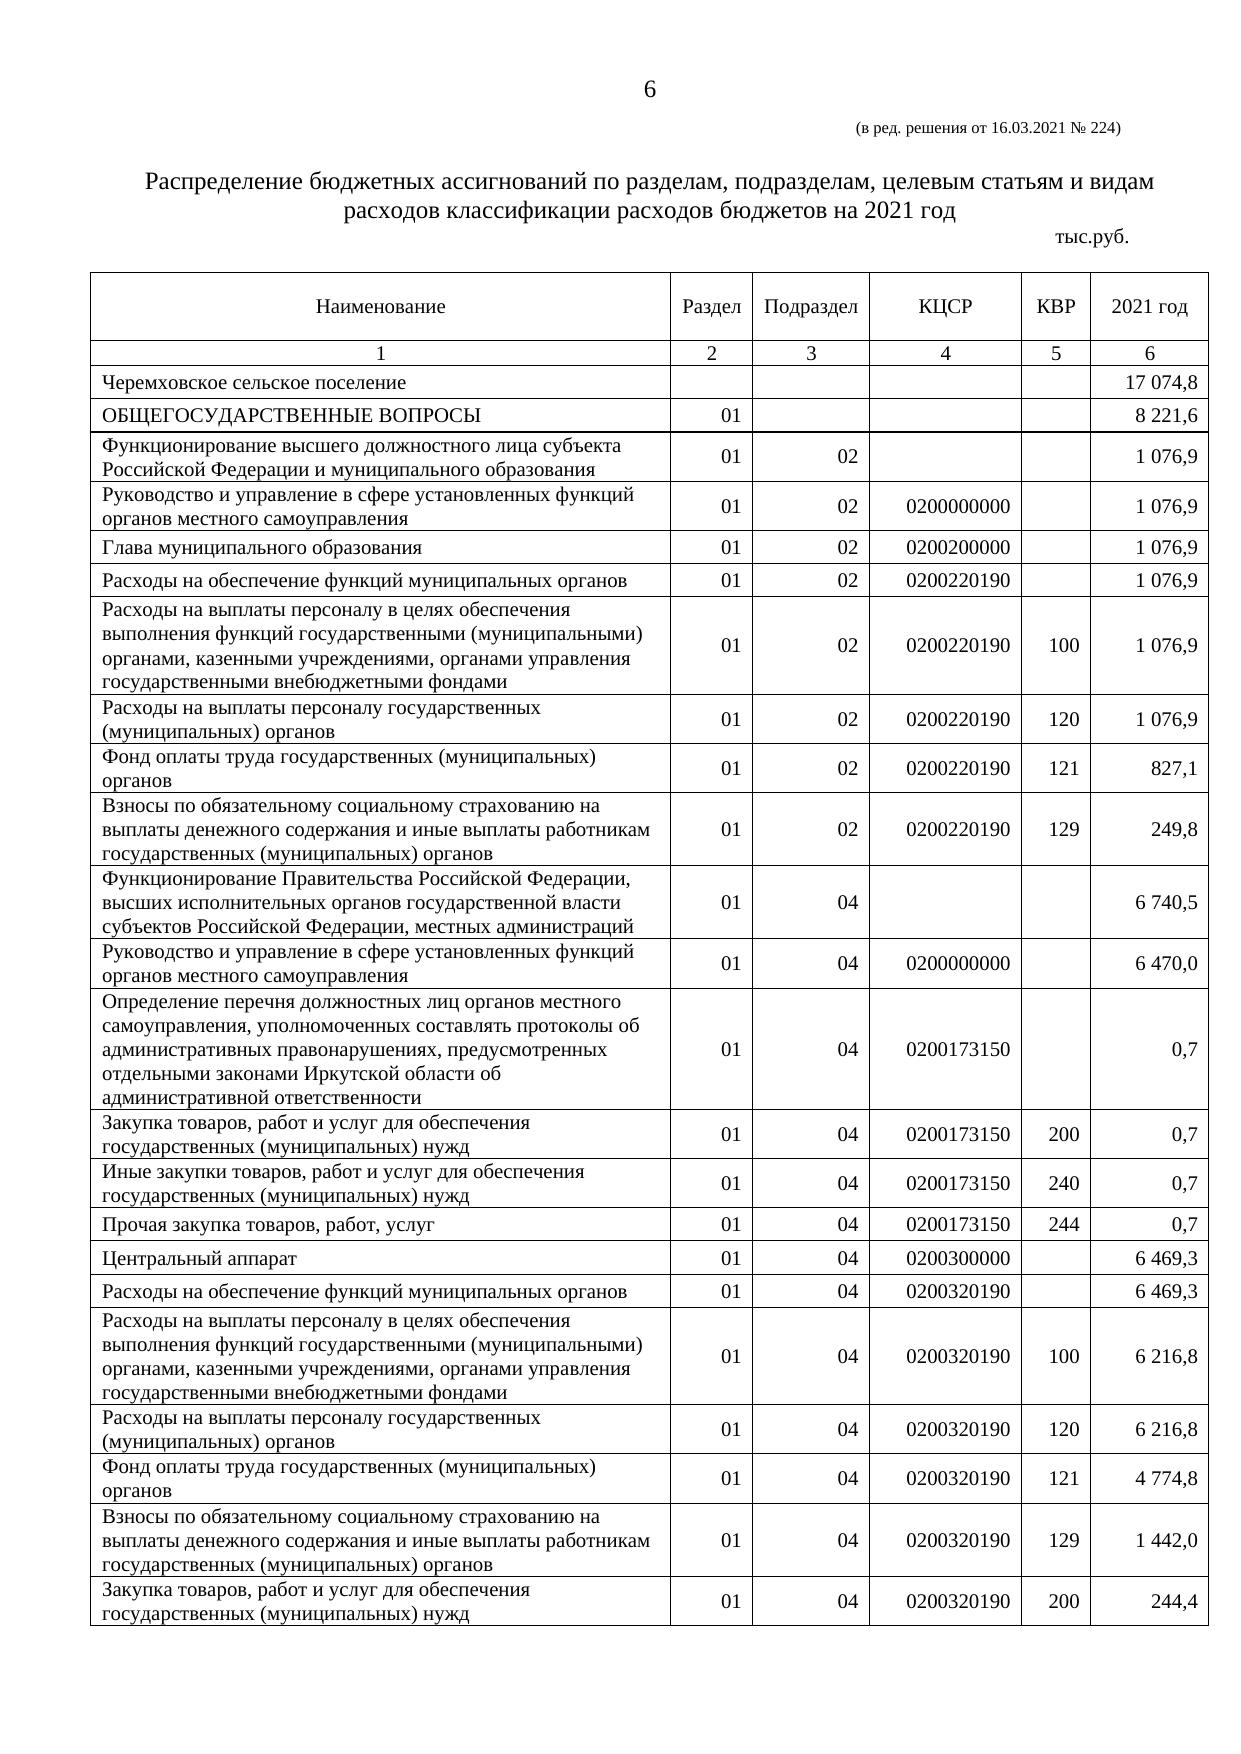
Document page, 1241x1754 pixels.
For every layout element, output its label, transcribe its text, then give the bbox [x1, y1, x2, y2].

table_cell 01 [671, 1405, 752, 1453]
table_cell 200 [1022, 1110, 1090, 1158]
table_cell Функционирование Правительства Российской Федерации, высших исполнительных органов государственной власти субъектов Российской Федерации, местных администраций [91, 866, 670, 938]
table_cell 1 076,9 [1091, 531, 1208, 563]
table_cell 1 442,0 [1091, 1504, 1208, 1576]
table_cell [1022, 866, 1090, 938]
text Распределение бюджетных ассигнований по разделам, подразделам, целевым статьям и видам расходов классификации расходов бюджетов на 2021 год [118, 166, 1181, 223]
table_cell Расходы на выплаты персоналу государственных (муниципальных) органов [91, 1405, 670, 1453]
table_cell 01 [671, 1308, 752, 1404]
table_cell 0,7 [1091, 1110, 1208, 1158]
table_cell 02 [753, 564, 869, 596]
table_cell 04 [753, 1577, 869, 1625]
table_cell 01 [671, 1504, 752, 1576]
table_cell 0200320190 [870, 1577, 1021, 1625]
table_cell 0200000000 [870, 939, 1021, 987]
table_cell 1 076,9 [1091, 482, 1208, 530]
table_cell [753, 399, 869, 431]
table_cell 6 469,3 [1091, 1275, 1208, 1307]
table_cell 1 076,9 [1091, 433, 1208, 481]
table_cell 01 [671, 482, 752, 530]
table_cell 02 [753, 793, 869, 865]
table_cell [1022, 399, 1090, 431]
table_cell Определение перечня должностных лиц органов местного самоуправления, уполномоченных составлять протоколы об административных правонарушениях, предусмотренных отдельными законами Иркутской области об административной ответственности [91, 989, 670, 1109]
table_cell 01 [671, 597, 752, 693]
table_cell 6 740,5 [1091, 866, 1208, 938]
table_cell 4 774,8 [1091, 1454, 1208, 1502]
table_cell 6 216,8 [1091, 1308, 1208, 1404]
table_cell Черемховское сельское поселение [91, 366, 670, 398]
table_cell Фонд оплаты труда государственных (муниципальных) органов [91, 744, 670, 792]
table_cell 0200320190 [870, 1308, 1021, 1404]
table_cell 01 [671, 1241, 752, 1274]
text тыс.руб. [1003, 223, 1181, 248]
table_cell 01 [671, 1275, 752, 1307]
table_header 2021 год [1091, 273, 1208, 340]
table_cell ОБЩЕГОСУДАРСТВЕННЫЕ ВОПРОСЫ [91, 399, 670, 431]
table_cell [1022, 1241, 1090, 1274]
table_cell 0200220190 [870, 597, 1021, 693]
table_cell Руководство и управление в сфере установленных функций органов местного самоуправления [91, 482, 670, 530]
table_cell 120 [1022, 1405, 1090, 1453]
table_cell [1022, 433, 1090, 481]
table_cell 0200220190 [870, 564, 1021, 596]
table_cell 01 [671, 989, 752, 1109]
table_cell 02 [753, 433, 869, 481]
table_cell 3 [753, 341, 869, 365]
table_cell [870, 866, 1021, 938]
table_cell Расходы на обеспечение функций муниципальных органов [91, 1275, 670, 1307]
table_cell 4 [870, 341, 1021, 365]
table_cell [1022, 1275, 1090, 1307]
table_cell 200 [1022, 1577, 1090, 1625]
table_cell 02 [753, 531, 869, 563]
table_cell 0,7 [1091, 1208, 1208, 1240]
table_cell 0200200000 [870, 531, 1021, 563]
table_cell Центральный аппарат [91, 1241, 670, 1274]
table_cell 01 [671, 939, 752, 987]
table_header КЦСР [870, 273, 1021, 340]
table_cell 0200173150 [870, 989, 1021, 1109]
table_cell [1022, 564, 1090, 596]
table_cell 120 [1022, 695, 1090, 743]
table_cell 17 074,8 [1091, 366, 1208, 398]
table_cell 04 [753, 1275, 869, 1307]
table_cell 01 [671, 531, 752, 563]
table_cell 01 [671, 1159, 752, 1207]
table_cell [753, 366, 869, 398]
table_cell 1 [91, 341, 670, 365]
table_cell 0,7 [1091, 989, 1208, 1109]
table_cell 04 [753, 939, 869, 987]
table_cell Закупка товаров, работ и услуг для обеспечения государственных (муниципальных) нужд [91, 1110, 670, 1158]
table_cell Функционирование высшего должностного лица субъекта Российской Федерации и муниципального образования [91, 433, 670, 481]
table_cell 8 221,6 [1091, 399, 1208, 431]
table_cell Прочая закупка товаров, работ, услуг [91, 1208, 670, 1240]
table_cell 0200300000 [870, 1241, 1021, 1274]
table_cell 02 [753, 597, 869, 693]
table_cell 0,7 [1091, 1159, 1208, 1207]
table_cell [1022, 482, 1090, 530]
table_cell 04 [753, 1308, 869, 1404]
table_cell [1022, 989, 1090, 1109]
text (в ред. решения от 16.03.2021 № 224) [812, 118, 1181, 137]
table_cell 02 [753, 482, 869, 530]
table_cell 0200320190 [870, 1504, 1021, 1576]
table_cell 0200320190 [870, 1454, 1021, 1502]
table_header Наименование [91, 273, 670, 340]
table_cell Расходы на выплаты персоналу государственных (муниципальных) органов [91, 695, 670, 743]
table_cell 0200320190 [870, 1275, 1021, 1307]
table_cell 6 470,0 [1091, 939, 1208, 987]
table_cell 0200173150 [870, 1110, 1021, 1158]
table_cell Взносы по обязательному социальному страхованию на выплаты денежного содержания и иные выплаты работникам государственных (муниципальных) органов [91, 1504, 670, 1576]
table_cell 04 [753, 989, 869, 1109]
table_cell [1022, 366, 1090, 398]
table_cell Расходы на обеспечение функций муниципальных органов [91, 564, 670, 596]
table_cell 827,1 [1091, 744, 1208, 792]
table_cell 1 076,9 [1091, 597, 1208, 693]
table_cell 129 [1022, 1504, 1090, 1576]
table_cell 1 076,9 [1091, 564, 1208, 596]
table_cell Расходы на выплаты персоналу в целях обеспечения выполнения функций государственными (муниципальными) органами, казенными учреждениями, органами управления государственными внебюджетными фондами [91, 597, 670, 693]
table_cell 01 [671, 564, 752, 596]
table_cell 01 [671, 1208, 752, 1240]
table_cell 01 [671, 1110, 752, 1158]
table_cell 01 [671, 399, 752, 431]
table_cell 129 [1022, 793, 1090, 865]
table_cell Иные закупки товаров, работ и услуг для обеспечения государственных (муниципальных) нужд [91, 1159, 670, 1207]
table_cell 1 076,9 [1091, 695, 1208, 743]
table_cell 01 [671, 744, 752, 792]
table_cell 04 [753, 866, 869, 938]
table_cell 01 [671, 1454, 752, 1502]
table_cell 01 [671, 866, 752, 938]
table_cell 6 469,3 [1091, 1241, 1208, 1274]
table_cell 0200000000 [870, 482, 1021, 530]
table_cell 01 [671, 695, 752, 743]
table_cell 0200320190 [870, 1405, 1021, 1453]
table_cell 0200220190 [870, 695, 1021, 743]
table_cell 0200220190 [870, 744, 1021, 792]
table_cell 02 [753, 695, 869, 743]
table_cell [1022, 531, 1090, 563]
table_cell 5 [1022, 341, 1090, 365]
table_cell 121 [1022, 1454, 1090, 1502]
table_cell 0200173150 [870, 1159, 1021, 1207]
table_cell 100 [1022, 597, 1090, 693]
table_cell Расходы на выплаты персоналу в целях обеспечения выполнения функций государственными (муниципальными) органами, казенными учреждениями, органами управления государственными внебюджетными фондами [91, 1308, 670, 1404]
table_cell 0200220190 [870, 793, 1021, 865]
table_cell 04 [753, 1504, 869, 1576]
table_cell 04 [753, 1159, 869, 1207]
table_cell 04 [753, 1454, 869, 1502]
table_cell Закупка товаров, работ и услуг для обеспечения государственных (муниципальных) нужд [91, 1577, 670, 1625]
table_cell [870, 366, 1021, 398]
table_header Подраздел [753, 273, 869, 340]
table_cell 244,4 [1091, 1577, 1208, 1625]
table_cell [870, 399, 1021, 431]
table_header Раздел [671, 273, 752, 340]
table_cell 01 [671, 1577, 752, 1625]
table_cell 04 [753, 1110, 869, 1158]
table_cell [870, 433, 1021, 481]
table_cell Взносы по обязательному социальному страхованию на выплаты денежного содержания и иные выплаты работникам государственных (муниципальных) органов [91, 793, 670, 865]
table_cell 2 [671, 341, 752, 365]
table_cell Глава муниципального образования [91, 531, 670, 563]
table_cell 04 [753, 1241, 869, 1274]
table_cell 04 [753, 1208, 869, 1240]
table_cell [1022, 939, 1090, 987]
table_cell 01 [671, 433, 752, 481]
table_cell 02 [753, 744, 869, 792]
table_cell 244 [1022, 1208, 1090, 1240]
table_cell 6 216,8 [1091, 1405, 1208, 1453]
table_header КВР [1022, 273, 1090, 340]
table_cell 04 [753, 1405, 869, 1453]
table_cell 249,8 [1091, 793, 1208, 865]
table_cell 100 [1022, 1308, 1090, 1404]
table_cell Фонд оплаты труда государственных (муниципальных) органов [91, 1454, 670, 1502]
table_cell 01 [671, 793, 752, 865]
table_cell Руководство и управление в сфере установленных функций органов местного самоуправления [91, 939, 670, 987]
table_cell 6 [1091, 341, 1208, 365]
table_cell [671, 366, 752, 398]
table_cell 0200173150 [870, 1208, 1021, 1240]
table_cell 121 [1022, 744, 1090, 792]
table_cell 240 [1022, 1159, 1090, 1207]
